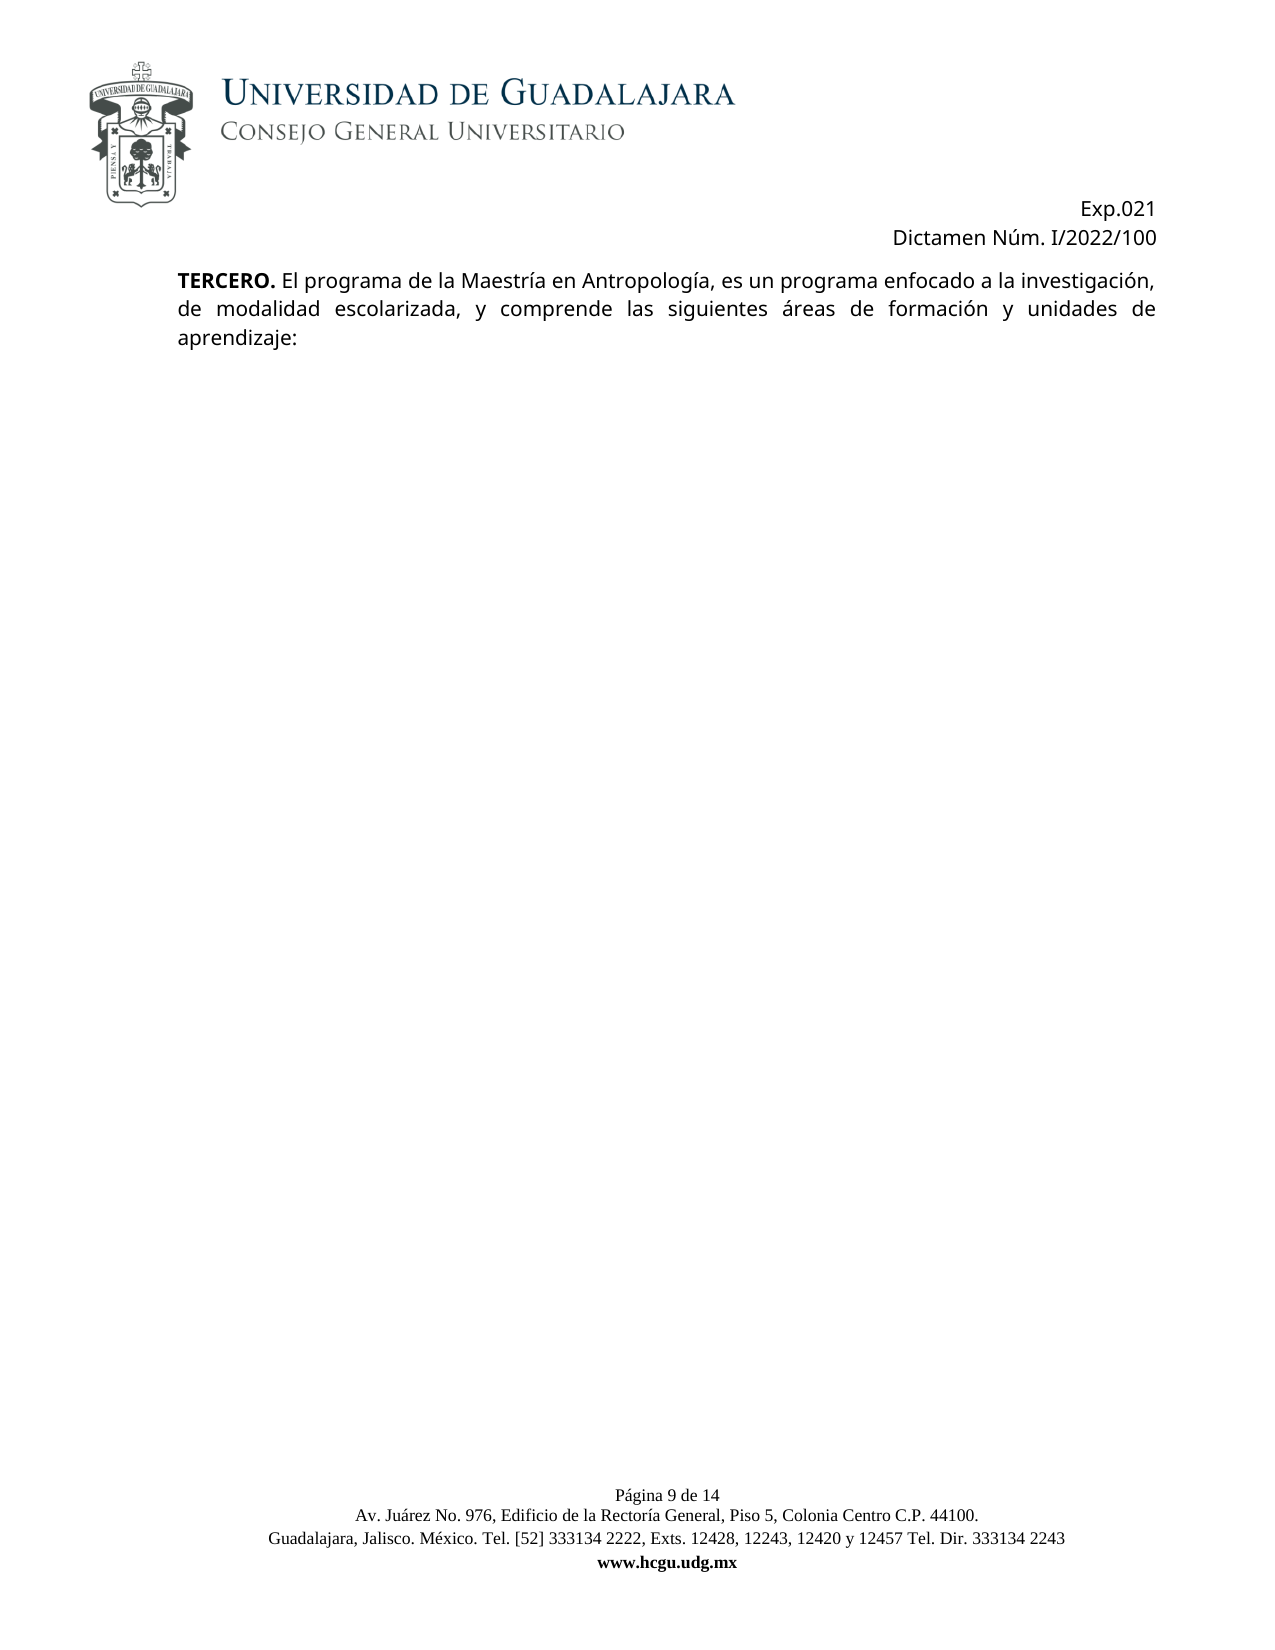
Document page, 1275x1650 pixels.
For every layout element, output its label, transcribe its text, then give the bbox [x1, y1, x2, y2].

picture [1, 1, 1274, 268]
text TERCERO. El programa de la Maestría en Antropología, es un programa enfocado a la investigación, de modalidad escolarizada, y comprende las siguientes áreas de formación y unidades de aprendizaje: [177, 266, 1157, 351]
